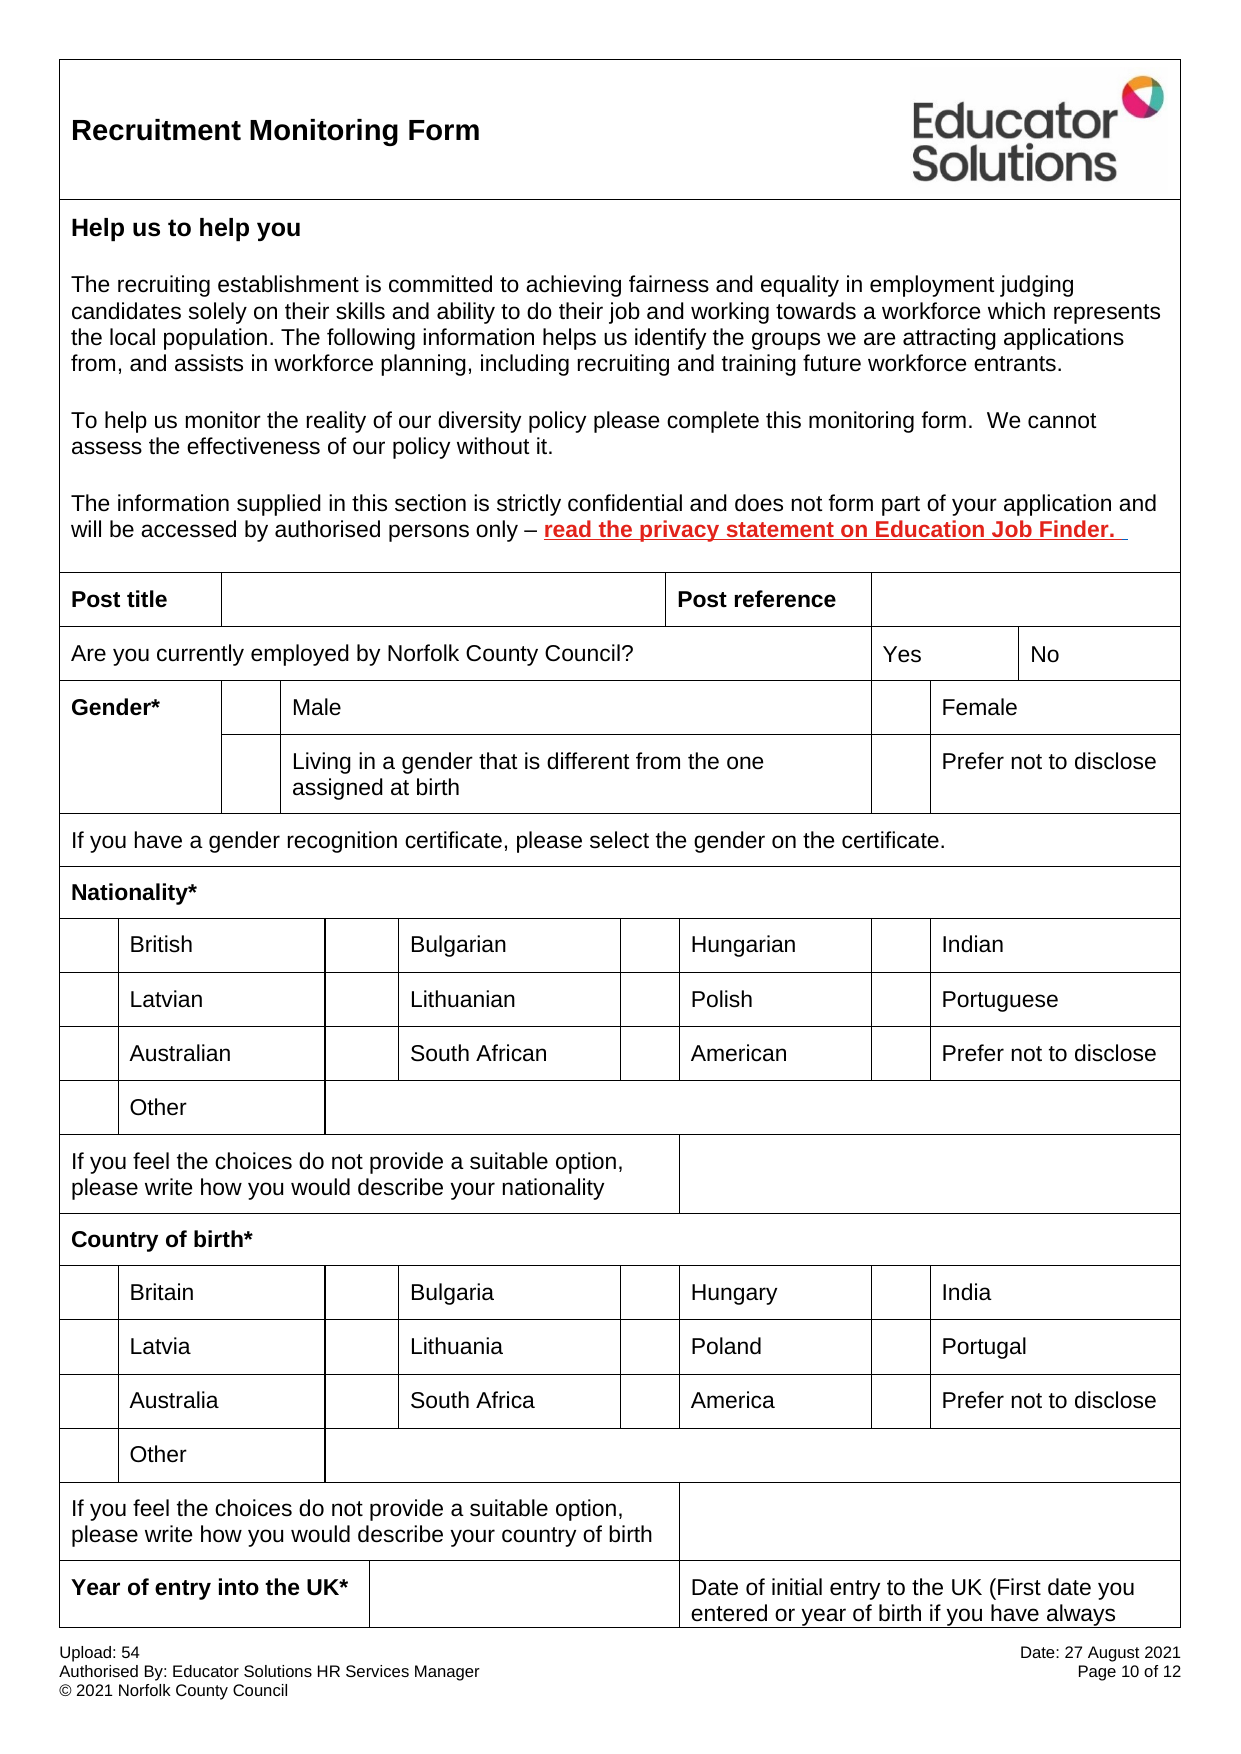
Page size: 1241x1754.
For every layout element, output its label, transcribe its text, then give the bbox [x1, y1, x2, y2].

table_cell Portugal [931, 1320, 1180, 1373]
table_cell Gender* [60, 681, 221, 734]
table_cell [872, 1027, 930, 1080]
table_cell [872, 919, 930, 972]
table_cell Other [119, 1081, 324, 1134]
table_cell Australia [119, 1375, 324, 1427]
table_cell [60, 1561, 369, 1627]
table_cell [621, 1320, 679, 1373]
table_cell [621, 1027, 679, 1080]
table_cell India [931, 1266, 1180, 1319]
table_cell [60, 1429, 118, 1482]
table_cell If you have a gender recognition certificate, please select the gender on the certificate. [60, 814, 1180, 866]
table_cell Prefer not to disclose [931, 1027, 1180, 1080]
table_cell Post reference [666, 573, 871, 626]
table_cell Latvian [119, 973, 324, 1026]
table_cell British [119, 919, 324, 972]
table_cell Yes [872, 627, 1018, 680]
table_cell [326, 919, 398, 972]
table_header Recruitment Monitoring Form [60, 60, 1180, 199]
table_cell Britain [119, 1266, 324, 1319]
table_cell Help us to help you The recruiting establishment is committed to achieving fairness and equality in employment judging candidates solely on their skills and ability to do their job and working towards a workforce which represents the local population. The following information helps us identify the groups we are attracting applications from, and assists in workforce planning, including recruiting and training future workforce entrants. To help us monitor the reality of our diversity policy please complete this monitoring form. We cannot assess the effectiveness of our policy without it. The information supplied in this section is strictly confidential and does not form part of your application and will be accessed by authorised persons only – read the privacy statement on Education Job Finder. [60, 200, 1180, 572]
table_cell [60, 1027, 118, 1080]
table_cell If you feel the choices do not provide a suitable option, please write how you would describe your nationality [60, 1135, 679, 1213]
table_cell Female [931, 681, 1180, 734]
table_cell Polish [680, 973, 871, 1026]
table_cell [872, 1375, 930, 1427]
table_cell Lithuanian [399, 973, 620, 1026]
table_cell Portuguese [931, 973, 1180, 1026]
table_cell Hungary [680, 1266, 871, 1319]
table_cell Prefer not to disclose [931, 1375, 1180, 1427]
table_cell Country of birth* [60, 1214, 1180, 1265]
table_cell [326, 1266, 398, 1319]
table_cell [326, 1320, 398, 1373]
table_cell Lithuania [399, 1320, 620, 1373]
table_cell [872, 735, 930, 813]
table_cell [60, 973, 118, 1026]
table_cell [621, 1375, 679, 1427]
table_cell Are you currently employed by Norfolk County Council? [60, 627, 871, 680]
table_cell [872, 1266, 930, 1319]
table_cell [621, 1266, 679, 1319]
table_cell [326, 1027, 398, 1080]
table_cell [326, 1429, 1180, 1482]
table_cell [326, 973, 398, 1026]
table_cell [621, 919, 679, 972]
table_cell [222, 735, 280, 813]
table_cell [680, 1561, 1180, 1627]
table_cell [872, 681, 930, 734]
table_cell [872, 573, 1180, 626]
table_cell [60, 919, 118, 972]
table_cell No [1019, 627, 1180, 680]
table_cell [60, 1320, 118, 1373]
table_cell [370, 1561, 679, 1627]
table_cell America [680, 1375, 871, 1427]
table_cell Bulgarian [399, 919, 620, 972]
table_cell [60, 1266, 118, 1319]
picture [910, 67, 1168, 194]
table_cell South African [399, 1027, 620, 1080]
table_cell Hungarian [680, 919, 871, 972]
table_cell Indian [931, 919, 1180, 972]
table_cell Other [119, 1429, 324, 1482]
table_cell [872, 1320, 930, 1373]
table_cell [60, 1081, 118, 1134]
table_cell South Africa [399, 1375, 620, 1427]
table_cell [60, 734, 221, 813]
table_cell Latvia [119, 1320, 324, 1373]
table_cell [326, 1081, 1180, 1134]
table_cell [60, 1375, 118, 1427]
table_cell [680, 1483, 1180, 1560]
table_cell [222, 681, 280, 734]
table_cell If you feel the choices do not provide a suitable option, please write how you would describe your country of birth [60, 1483, 679, 1560]
table_cell [872, 973, 930, 1026]
table_cell [222, 573, 665, 626]
table_cell Poland [680, 1320, 871, 1373]
table_cell [621, 973, 679, 1026]
table_cell Australian [119, 1027, 324, 1080]
table_cell [326, 1375, 398, 1427]
table_cell Male [281, 681, 871, 734]
table_cell Bulgaria [399, 1266, 620, 1319]
table_cell [680, 1135, 1180, 1213]
table_cell Nationality* [60, 867, 1180, 918]
table_cell Living in a gender that is different from the one assigned at birth [281, 735, 871, 813]
table_cell American [680, 1027, 871, 1080]
table_cell Prefer not to disclose [931, 735, 1180, 813]
table_cell Post title [60, 573, 221, 626]
